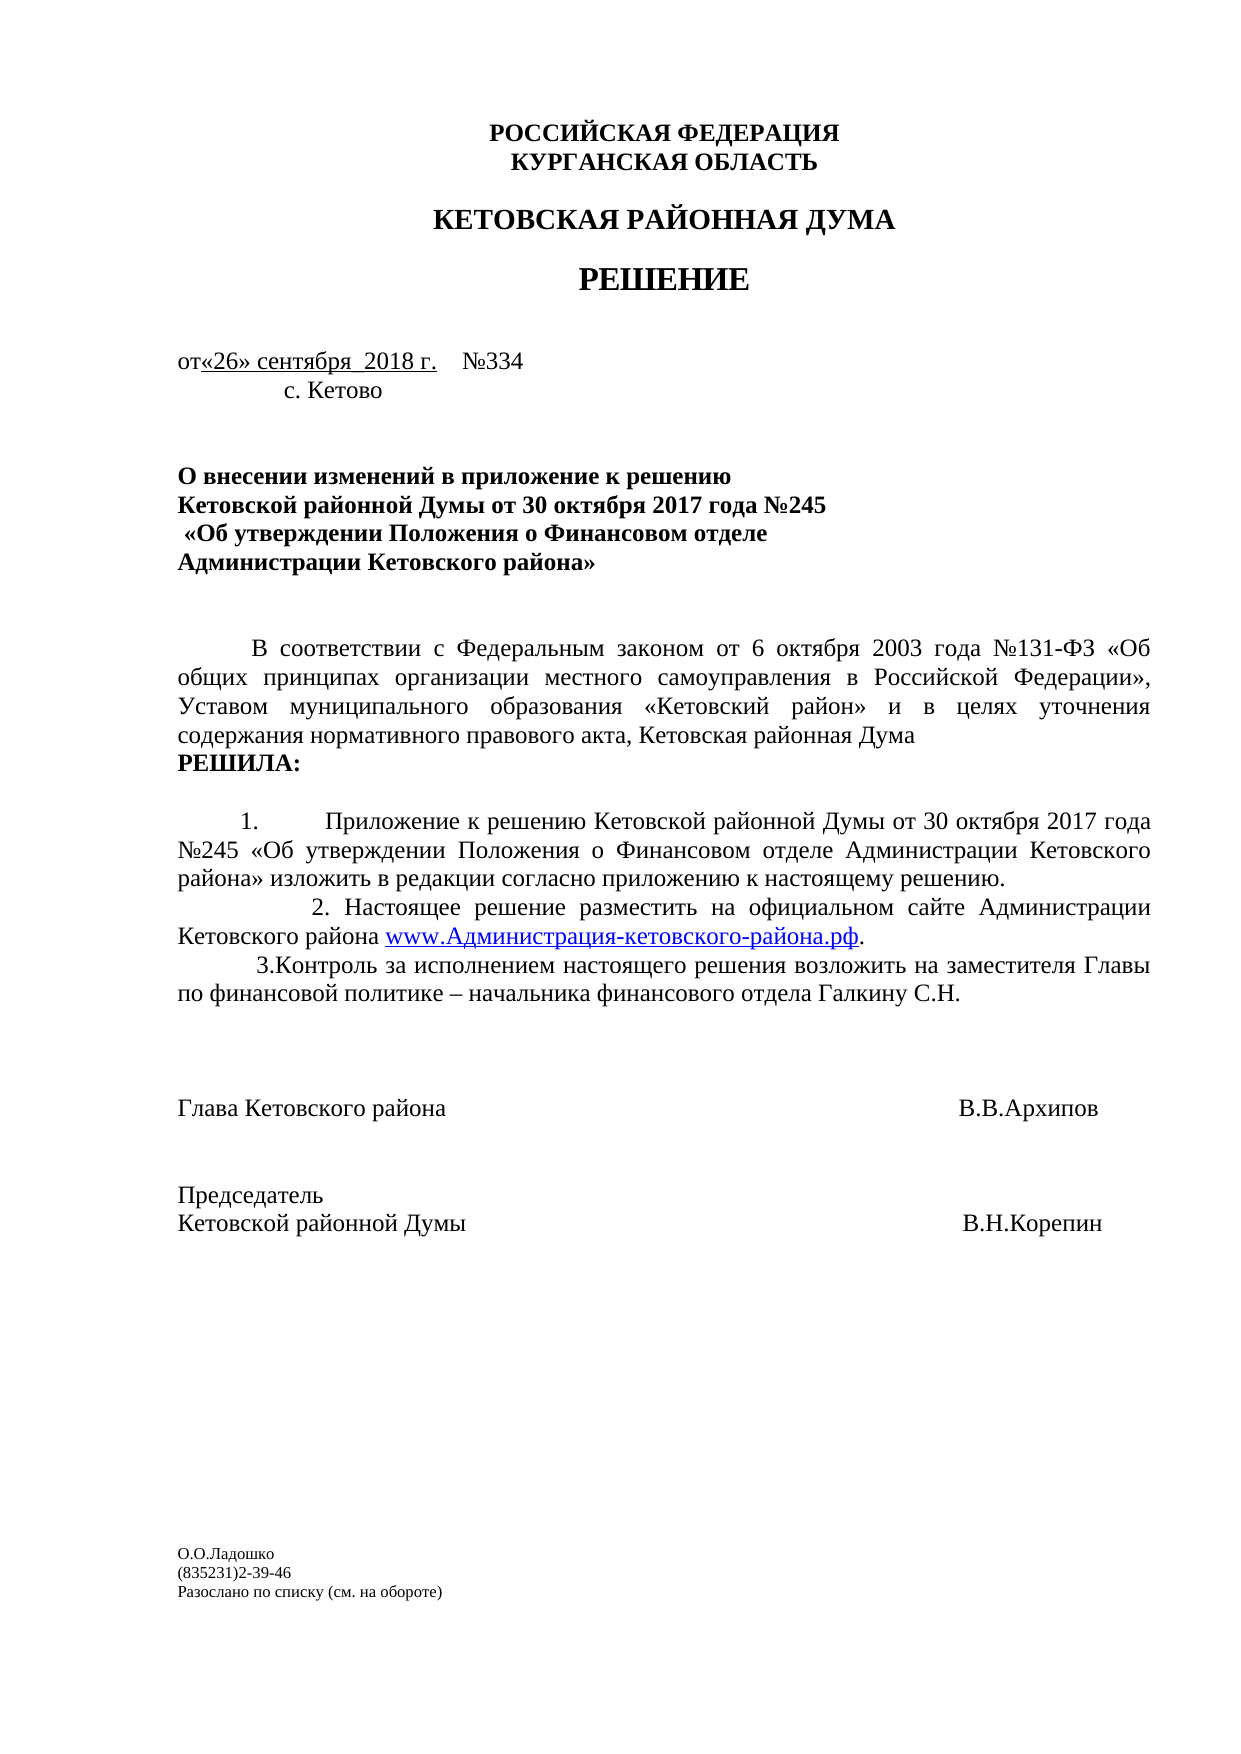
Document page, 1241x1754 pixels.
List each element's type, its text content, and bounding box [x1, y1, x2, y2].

text Администрации Кетовского района» [177, 547, 1152, 576]
text «Об утверждении Положения о Финансовом отделе [177, 518, 1152, 547]
text 3.Контроль за исполнением настоящего решения возложить на заместителя Главы по финансовой политике – начальника финансового отдела Галкину С.Н. [177, 950, 1152, 1007]
text РЕШЕНИЕ [177, 259, 1152, 298]
text РОССИЙСКАЯ ФЕДЕРАЦИЯ [177, 118, 1152, 147]
text 2. Настоящее решение разместить на официальном сайте Администрации Кетовского района www.Администрация-кетовского-района.рф. [177, 892, 1152, 950]
text В соответствии с Федеральным законом от 6 октября 2003 года №131-ФЗ «Об общих принципах организации местного самоуправления в Российской Федерации», Уставом муниципального образования «Кетовский район» и в целях уточнения содержания нормативного правового акта, Кетовская районная Дума [177, 633, 1152, 748]
text Кетовской районной Думы от 30 октября 2017 года №245 [177, 490, 1152, 518]
text Председатель [177, 1180, 1152, 1208]
text с. Кетово [177, 375, 1152, 403]
list Приложение к решению Кетовской районной Думы от 30 октября 2017 года №245 «Об утверждении Положения о Финансовом отделе Администрации Кетовского района» изложить в редакции согласно приложению к настоящему решению. [177, 806, 1152, 892]
text Глава Кетовского района В.В.Архипов [177, 1093, 1152, 1122]
text КУРГАНСКАЯ ОБЛАСТЬ [177, 147, 1152, 176]
text О внесении изменений в приложение к решению [177, 461, 1152, 490]
text О.О.Ладошко [177, 1544, 1152, 1563]
text (835231)2-39-46 [177, 1563, 1152, 1582]
text от«26» сентября_2018 г. №334 [177, 346, 1152, 375]
text КЕТОВСКАЯ РАЙОННАЯ ДУМА [177, 202, 1152, 236]
text РЕШИЛА: [177, 748, 1152, 777]
text Разослано по списку (см. на обороте) [177, 1582, 1152, 1601]
text Кетовской районной Думы В.Н.Корепин [177, 1208, 1152, 1237]
